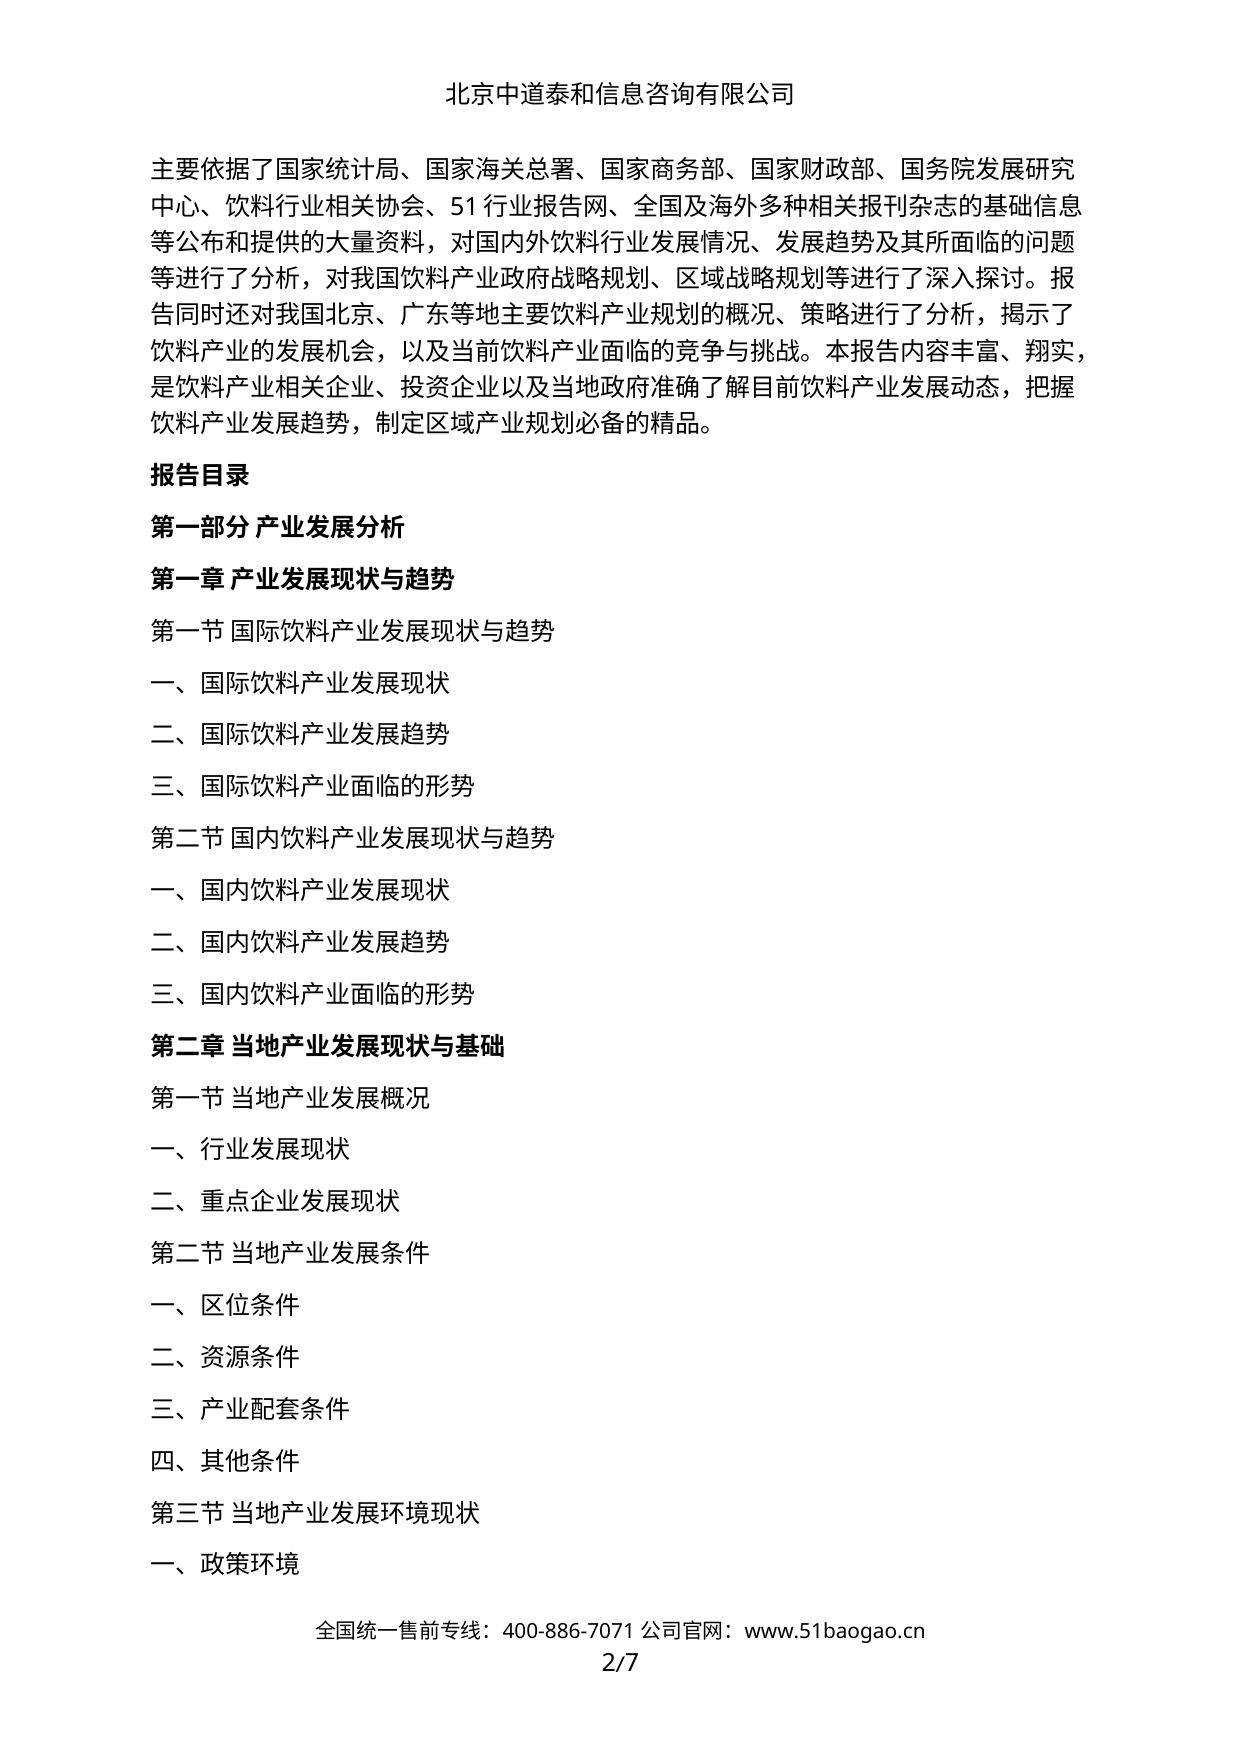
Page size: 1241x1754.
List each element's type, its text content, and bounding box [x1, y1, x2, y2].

text 第一部分 产业发展分析 [150, 507, 1090, 544]
text 第一章 产业发展现状与趋势 [150, 559, 1090, 596]
text 第三节 当地产业发展环境现状 [150, 1493, 1090, 1529]
text 二、国际饮料产业发展趋势 [150, 715, 1090, 751]
text 三、国际饮料产业面临的形势 [150, 767, 1090, 803]
text 三、国内饮料产业面临的形势 [150, 974, 1090, 1011]
text 第二节 当地产业发展条件 [150, 1234, 1090, 1270]
text 一、行业发展现状 [150, 1130, 1090, 1166]
text 一、国内饮料产业发展现状 [150, 871, 1090, 907]
text 第二章 当地产业发展现状与基础 [150, 1026, 1090, 1062]
text 三、产业配套条件 [150, 1389, 1090, 1426]
text 四、其他条件 [150, 1441, 1090, 1477]
text 二、资源条件 [150, 1337, 1090, 1374]
text 第一节 当地产业发展概况 [150, 1078, 1090, 1114]
text 二、重点企业发展现状 [150, 1182, 1090, 1218]
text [150, 150, 1090, 440]
text 一、区位条件 [150, 1286, 1090, 1322]
text 一、国际饮料产业发展现状 [150, 663, 1090, 699]
text 一、政策环境 [150, 1545, 1090, 1581]
text 第二节 国内饮料产业发展现状与趋势 [150, 819, 1090, 855]
text 二、国内饮料产业发展趋势 [150, 922, 1090, 959]
text 报告目录 [150, 456, 1090, 492]
text 第一节 国际饮料产业发展现状与趋势 [150, 611, 1090, 647]
